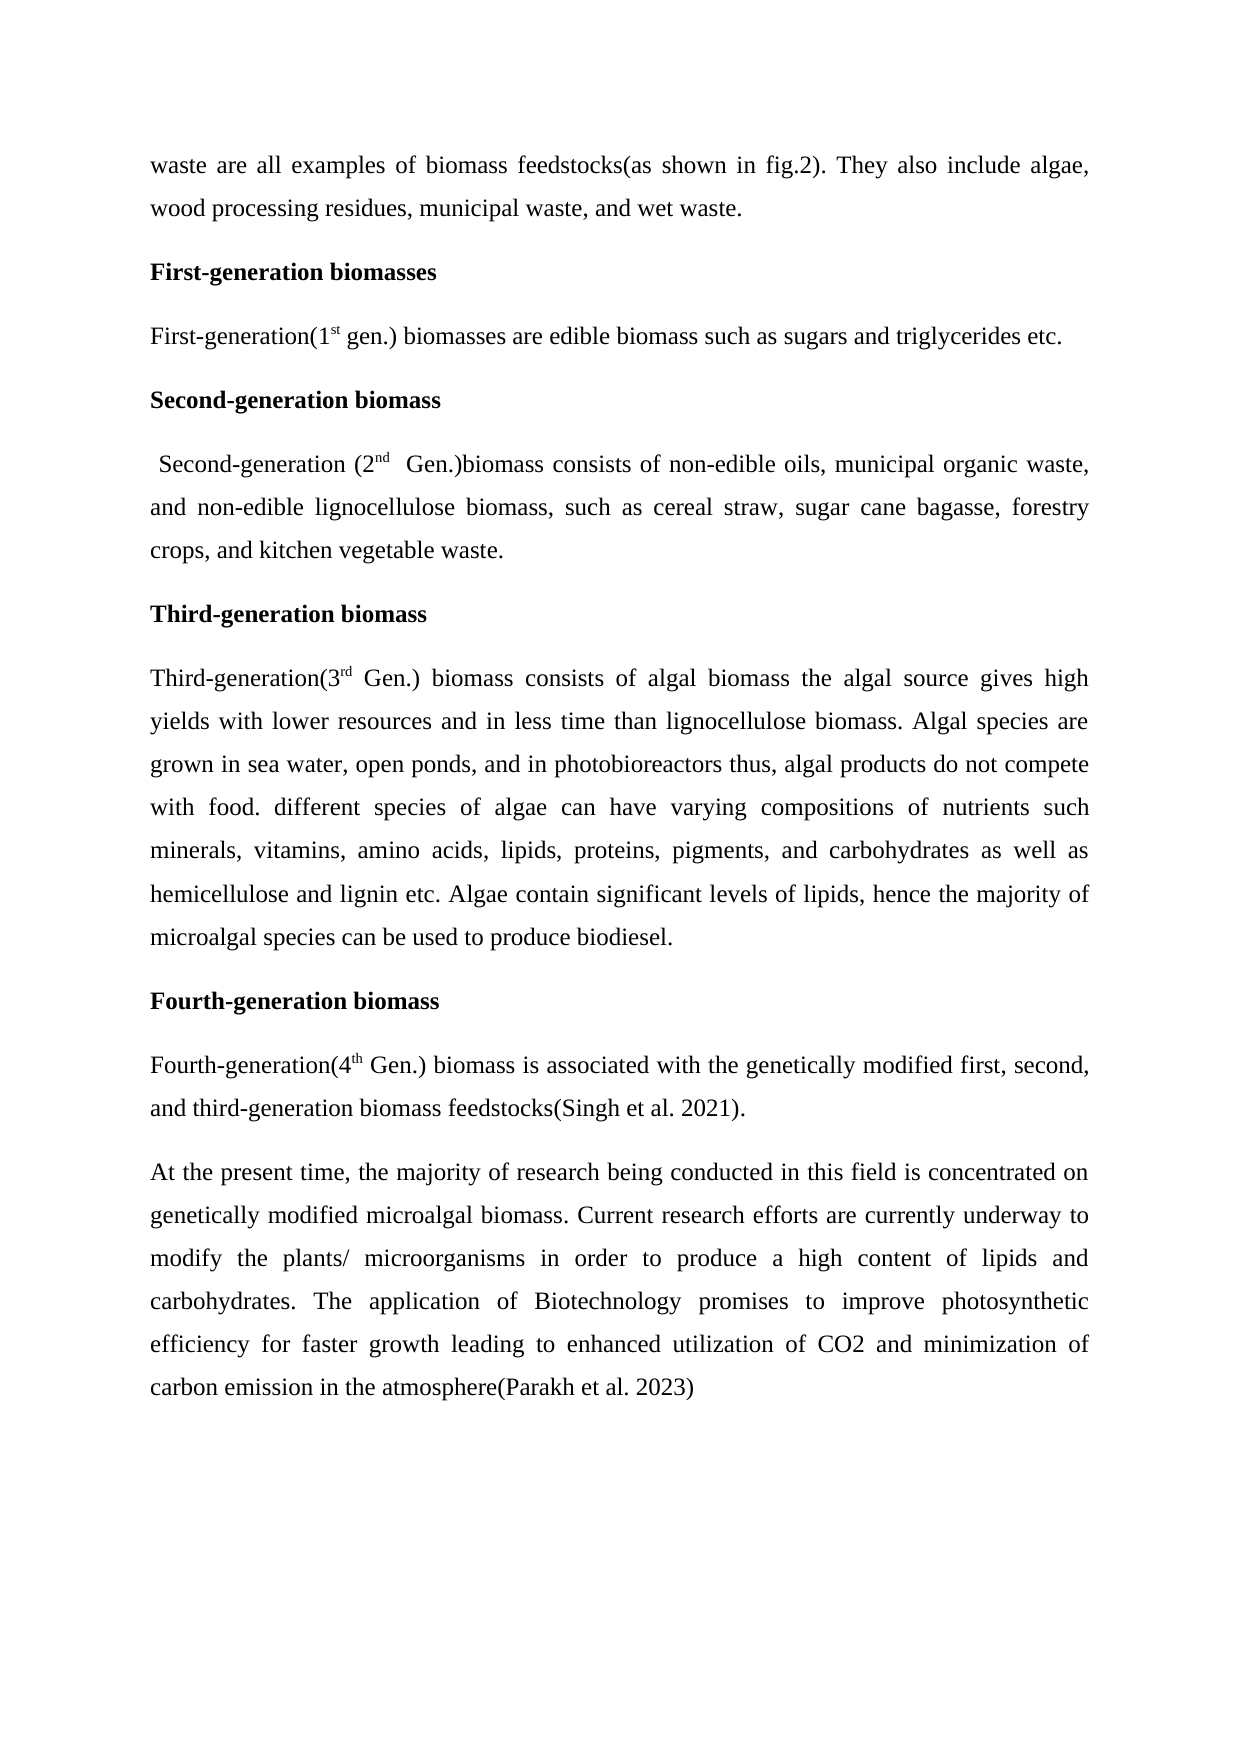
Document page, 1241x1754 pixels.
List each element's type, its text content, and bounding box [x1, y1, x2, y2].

text Second-generation (2nd Gen.)biomass consists of non-edible oils, municipal organic waste, and non-edible lignocellulose biomass, such as cereal straw, sugar cane bagasse, forestry crops, and kitchen vegetable waste. [150, 449, 1090, 564]
text At the present time, the majority of research being conducted in this field is concentrated on genetically modified microalgal biomass. Current research efforts are currently underway to modify the plants/ microorganisms in order to produce a high content of lipids and carbohydrates. The application of Biotechnology promises to improve photosynthetic efficiency for faster growth leading to enhanced utilization of CO2 and minimization of carbon emission in the atmosphere(Parakh et al. 2023) [150, 1157, 1090, 1401]
text First-generation biomasses [150, 257, 1090, 286]
text Third-generation biomass [150, 599, 1090, 628]
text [150, 150, 1090, 222]
text Second-generation biomass [150, 385, 1090, 414]
text Fourth-generation(4th Gen.) biomass is associated with the genetically modified first, second, and third-generation biomass feedstocks(Singh et al. 2021). [150, 1050, 1090, 1122]
text Third-generation(3rd Gen.) biomass consists of algal biomass the algal source gives high yields with lower resources and in less time than lignocellulose biomass. Algal species are grown in sea water, open ponds, and in photobioreactors thus, algal products do not compete with food. different species of algae can have varying compositions of nutrients such minerals, vitamins, amino acids, lipids, proteins, pigments, and carbohydrates as well as hemicellulose and lignin etc. Algae contain significant levels of lipids, hence the majority of microalgal species can be used to produce biodiesel. [150, 663, 1090, 951]
text First-generation(1st gen.) biomasses are edible biomass such as sugars and triglycerides etc. [150, 321, 1090, 350]
text Fourth-generation biomass [150, 986, 1090, 1014]
